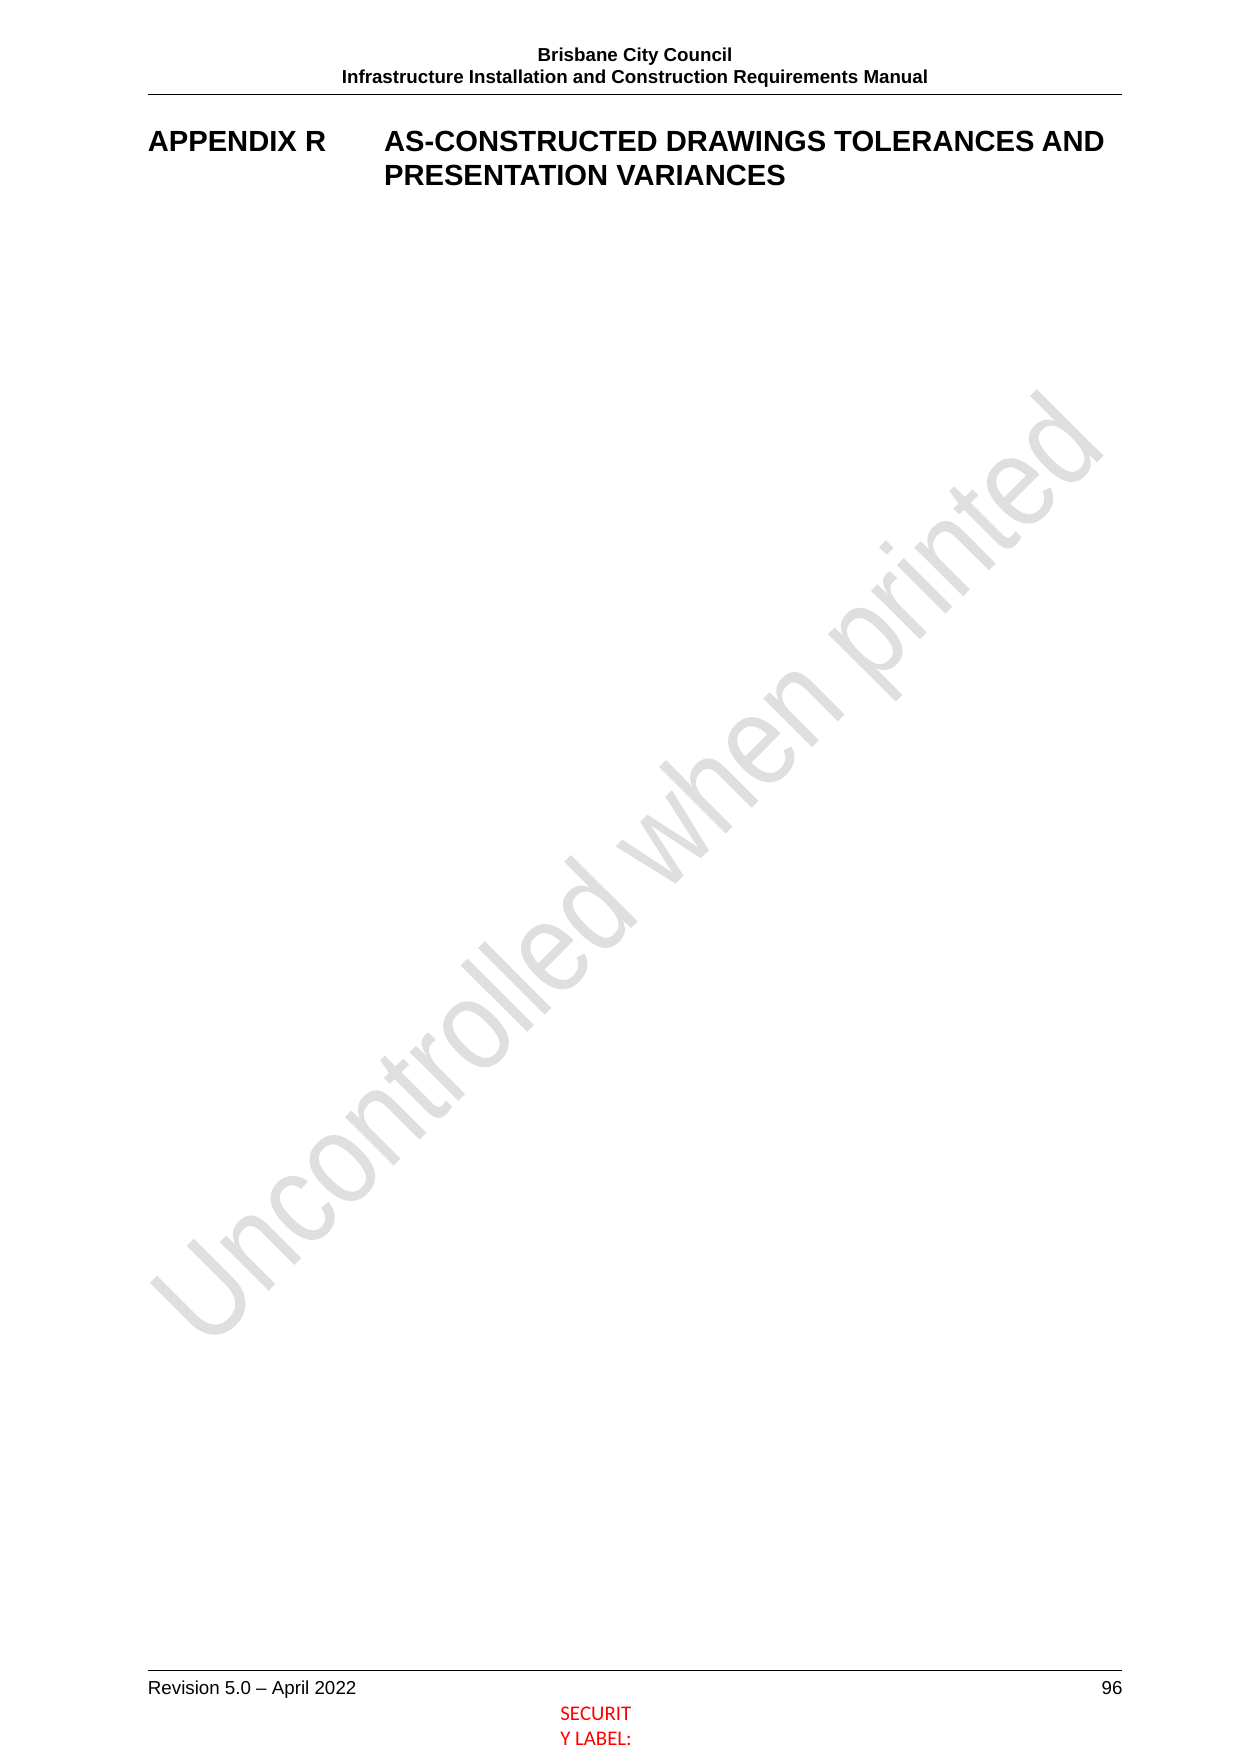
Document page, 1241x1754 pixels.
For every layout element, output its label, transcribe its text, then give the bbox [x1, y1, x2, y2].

subtitle APPENDIX R AS-CONSTRUCTED DRAWINGS TOLERANCES AND PRESENTATION VARIANCES [148, 124, 1122, 191]
